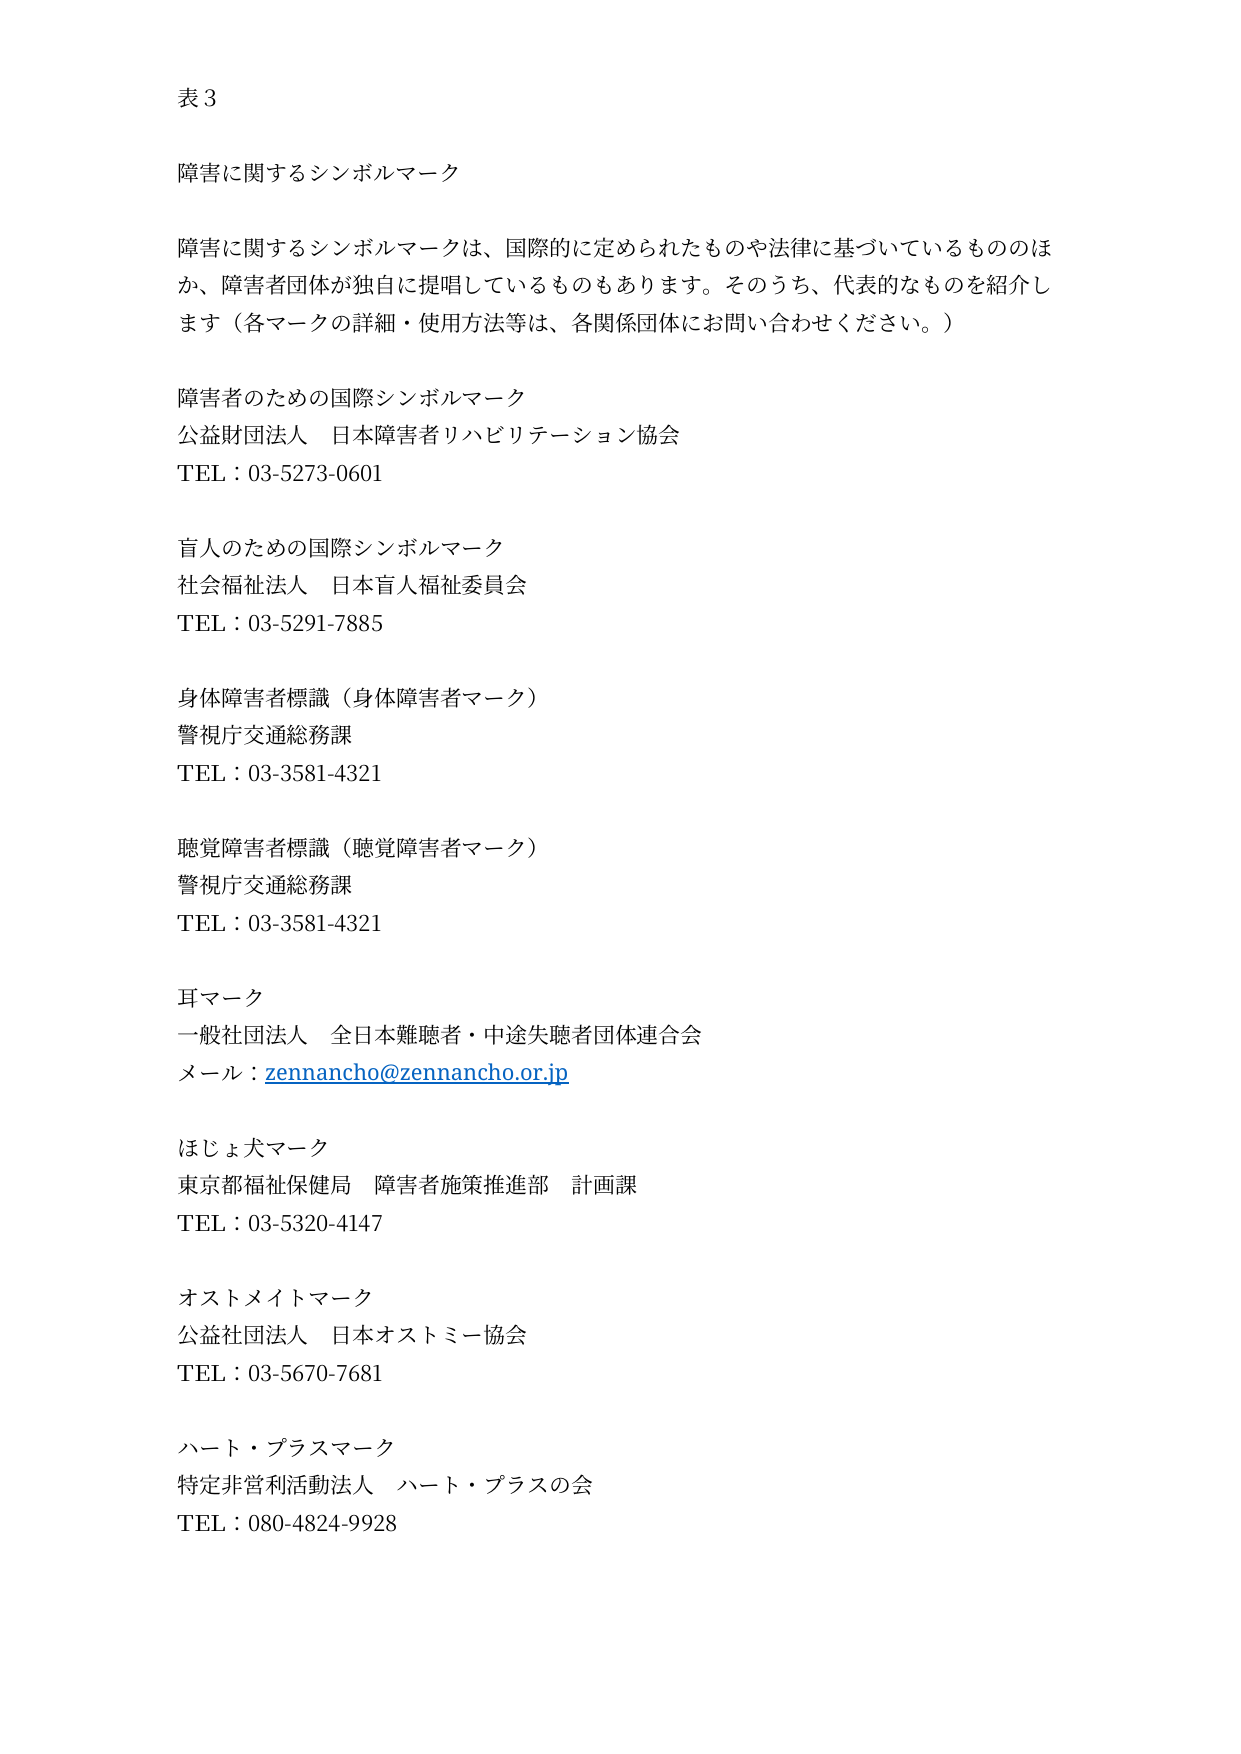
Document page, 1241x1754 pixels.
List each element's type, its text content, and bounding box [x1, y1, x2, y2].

text 耳マーク [177, 978, 1063, 1016]
text ハート・プラスマーク [177, 1428, 1063, 1466]
text 聴覚障害者標識（聴覚障害者マーク） [177, 828, 1063, 866]
text 障害者のための国際シンボルマーク [177, 378, 1063, 416]
text オストメイトマーク [177, 1278, 1063, 1316]
text ほじょ犬マーク [177, 1128, 1063, 1166]
text TEL：03-3581-4321 [177, 903, 1063, 941]
text 東京都福祉保健局 障害者施策推進部 計画課 [177, 1166, 1063, 1203]
text 公益財団法人 日本障害者リハビリテーション協会 [177, 416, 1063, 453]
text TEL：03-5291-7885 [177, 603, 1063, 641]
text 障害に関するシンボルマーク [177, 153, 1063, 191]
text 社会福祉法人 日本盲人福祉委員会 [177, 566, 1063, 603]
text 身体障害者標識（身体障害者マーク） [177, 678, 1063, 716]
text 一般社団法人 全日本難聴者・中途失聴者団体連合会 [177, 1016, 1063, 1053]
text 特定非営利活動法人 ハート・プラスの会 [177, 1466, 1063, 1503]
text TEL：03-5670-7681 [177, 1353, 1063, 1391]
text TEL：080-4824-9928 [177, 1503, 1063, 1541]
text 警視庁交通総務課 [177, 866, 1063, 903]
text 公益社団法人 日本オストミー協会 [177, 1316, 1063, 1353]
text 警視庁交通総務課 [177, 716, 1063, 753]
text TEL：03-5320-4147 [177, 1203, 1063, 1241]
text メール：zennancho@zennancho.or.jp [177, 1053, 1063, 1091]
text 盲人のための国際シンボルマーク [177, 528, 1063, 566]
text TEL：03-3581-4321 [177, 753, 1063, 791]
text TEL：03-5273-0601 [177, 453, 1063, 491]
text 表３ [177, 78, 1063, 116]
text 障害に関するシンボルマークは、国際的に定められたものや法律に基づいているもののほか、障害者団体が独自に提唱しているものもあります。そのうち、代表的なものを紹介します（各マークの詳細・使用方法等は、各関係団体にお問い合わせください。） [177, 228, 1063, 341]
